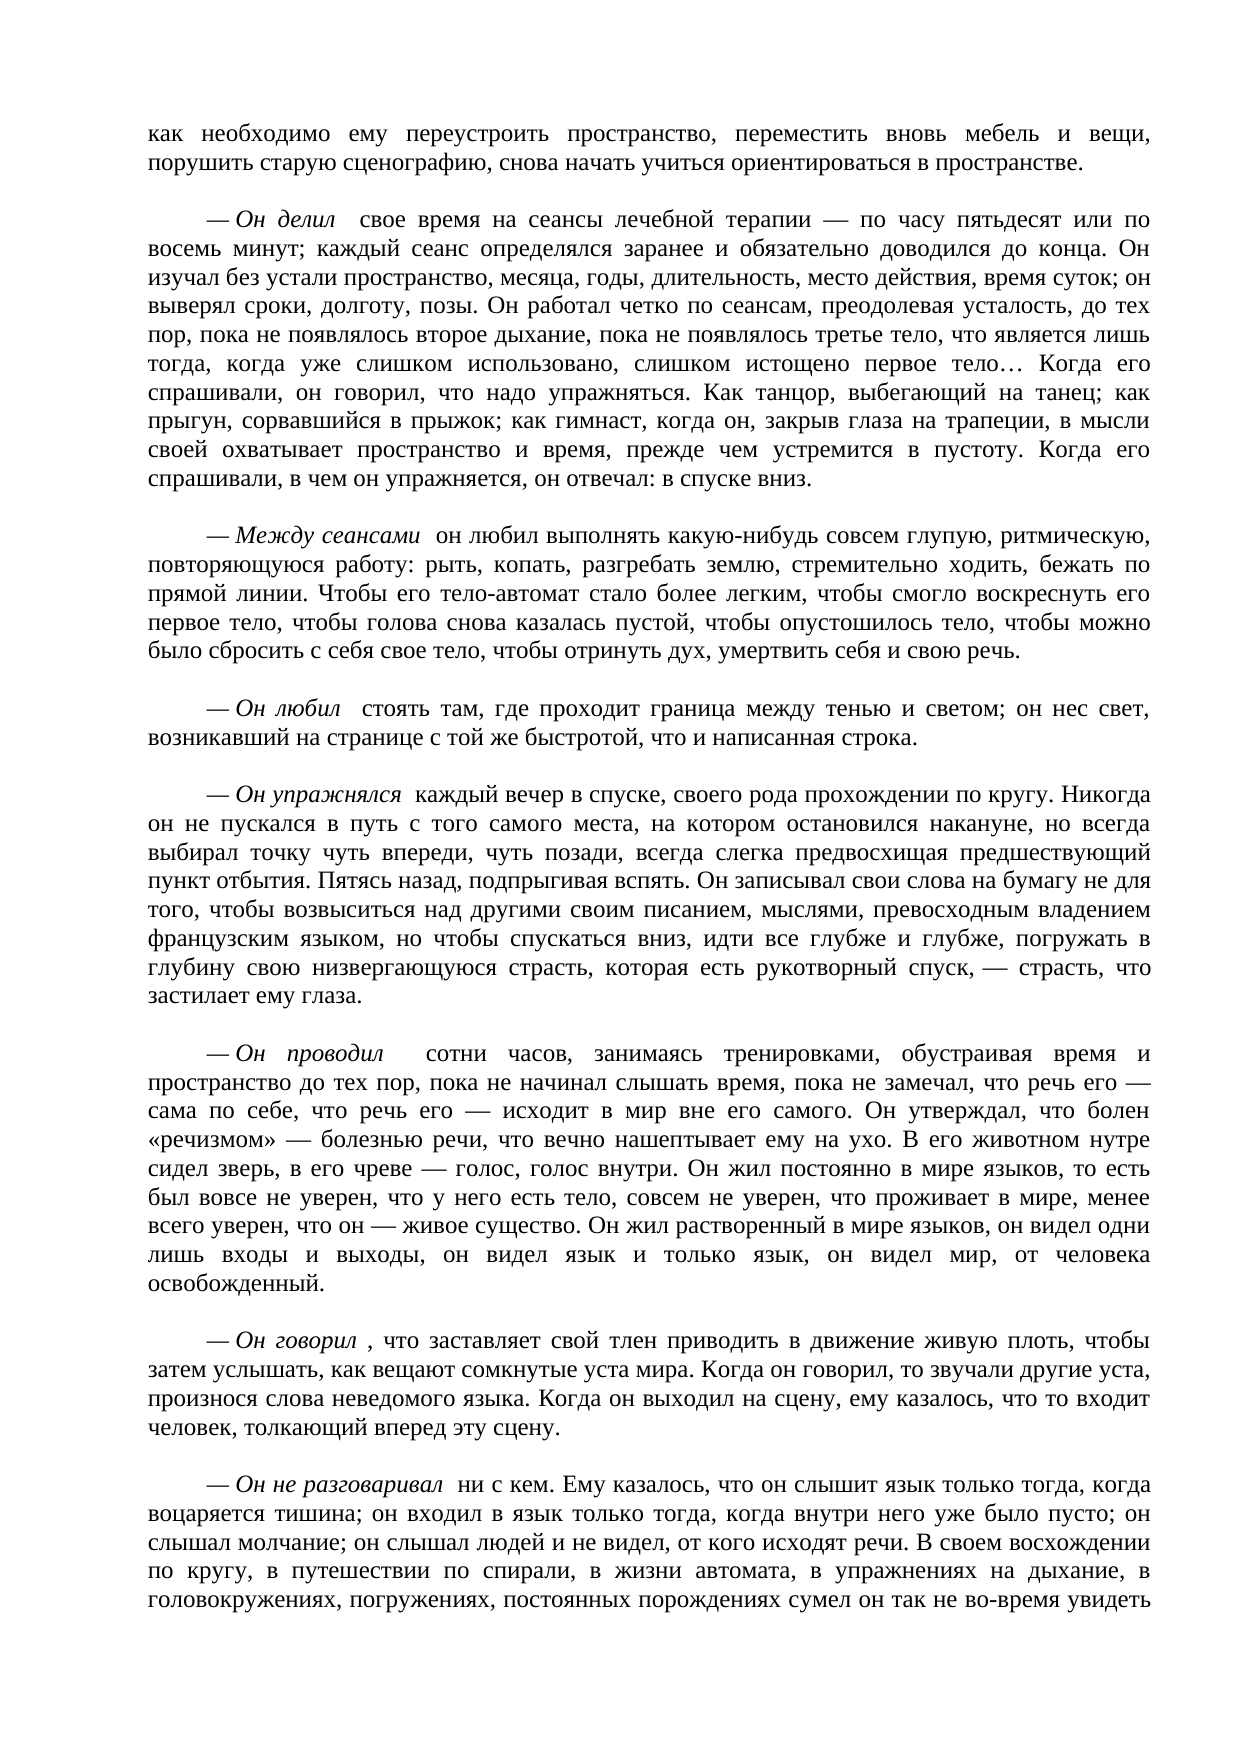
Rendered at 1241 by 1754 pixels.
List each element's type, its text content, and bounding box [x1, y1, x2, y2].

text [148, 118, 1152, 176]
text — Между сеансами он любил выполнять какую-нибудь совсем глупую, ритмическую, повторяющуюся работу: рыть, копать, разгребать землю, стремительно ходить, бежать по прямой линии. Чтобы его тело-автомат стало более легким, чтобы смогло воскреснуть его первое тело, чтобы голова снова казалась пустой, чтобы опустошилось тело, чтобы можно было сбросить с себя свое тело, чтобы отринуть дух, умертвить себя и свою речь. [148, 521, 1152, 664]
text — Он любил стоять там, где проходит граница между тенью и светом; он нес свет, возникавший на странице с той же быстротой, что и написанная строка. [148, 693, 1152, 751]
text — Он говорил , что заставляет свой тлен приводить в движение живую плоть, чтобы затем услышать, как вещают сомкнутые уста мира. Когда он говорил, то звучали другие уста, произнося слова неведомого языка. Когда он выходил на сцену, ему казалось, что то входит человек, толкающий вперед эту сцену. [148, 1326, 1152, 1441]
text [148, 1469, 1152, 1613]
text — Он делил свое время на сеансы лечебной терапии — по часу пятьдесят или по восемь минут; каждый сеанс определялся заранее и обязательно доводился до конца. Он изучал без устали пространство, месяца, годы, длительность, место действия, время суток; он выверял сроки, долготу, позы. Он работал четко по сеансам, преодолевая усталость, до тех пор, пока не появлялось второе дыхание, пока не появлялось третье тело, что является лишь тогда, когда уже слишком использовано, слишком истощено первое тело… Когда его спрашивали, он говорил, что надо упражняться. Как танцор, выбегающий на танец; как прыгун, сорвавшийся в прыжок; как гимнаст, когда он, закрыв глаза на трапеции, в мысли своей охватывает пространство и время, прежде чем устремится в пустоту. Когда его спрашивали, в чем он упражняется, он отвечал: в спуске вниз. [148, 204, 1152, 492]
text — Он упражнялся каждый вечер в спуске, своего рода прохождении по кругу. Никогда он не пускался в путь с того самого места, на котором остановился накануне, но всегда выбирал точку чуть впереди, чуть позади, всегда слегка предвосхищая предшествующий пункт отбытия. Пятясь назад, подпрыгивая вспять. Он записывал свои слова на бумагу не для того, чтобы возвыситься над другими своим писанием, мыслями, превосходным владением французским языком, но чтобы спускаться вниз, идти все глубже и глубже, погружать в глубину свою низвергающуюся страсть, которая есть рукотворный спуск, — страсть, что застилает ему глаза. [148, 779, 1152, 1009]
text — Он проводил сотни часов, занимаясь тренировками, обустраивая время и пространство до тех пор, пока не начинал слышать время, пока не замечал, что речь его — сама по себе, что речь его — исходит в мир вне его самого. Он утверждал, что болен «речизмом» — болезнью речи, что вечно нашептывает ему на ухо. В его животном нутре сидел зверь, в его чреве — голос, голос внутри. Он жил постоянно в мире языков, то есть был вовсе не уверен, что у него есть тело, совсем не уверен, что проживает в мире, менее всего уверен, что он — живое существо. Он жил растворенный в мире языков, он видел одни лишь входы и выходы, он видел язык и только язык, он видел мир, от человека освобожденный. [148, 1038, 1152, 1297]
